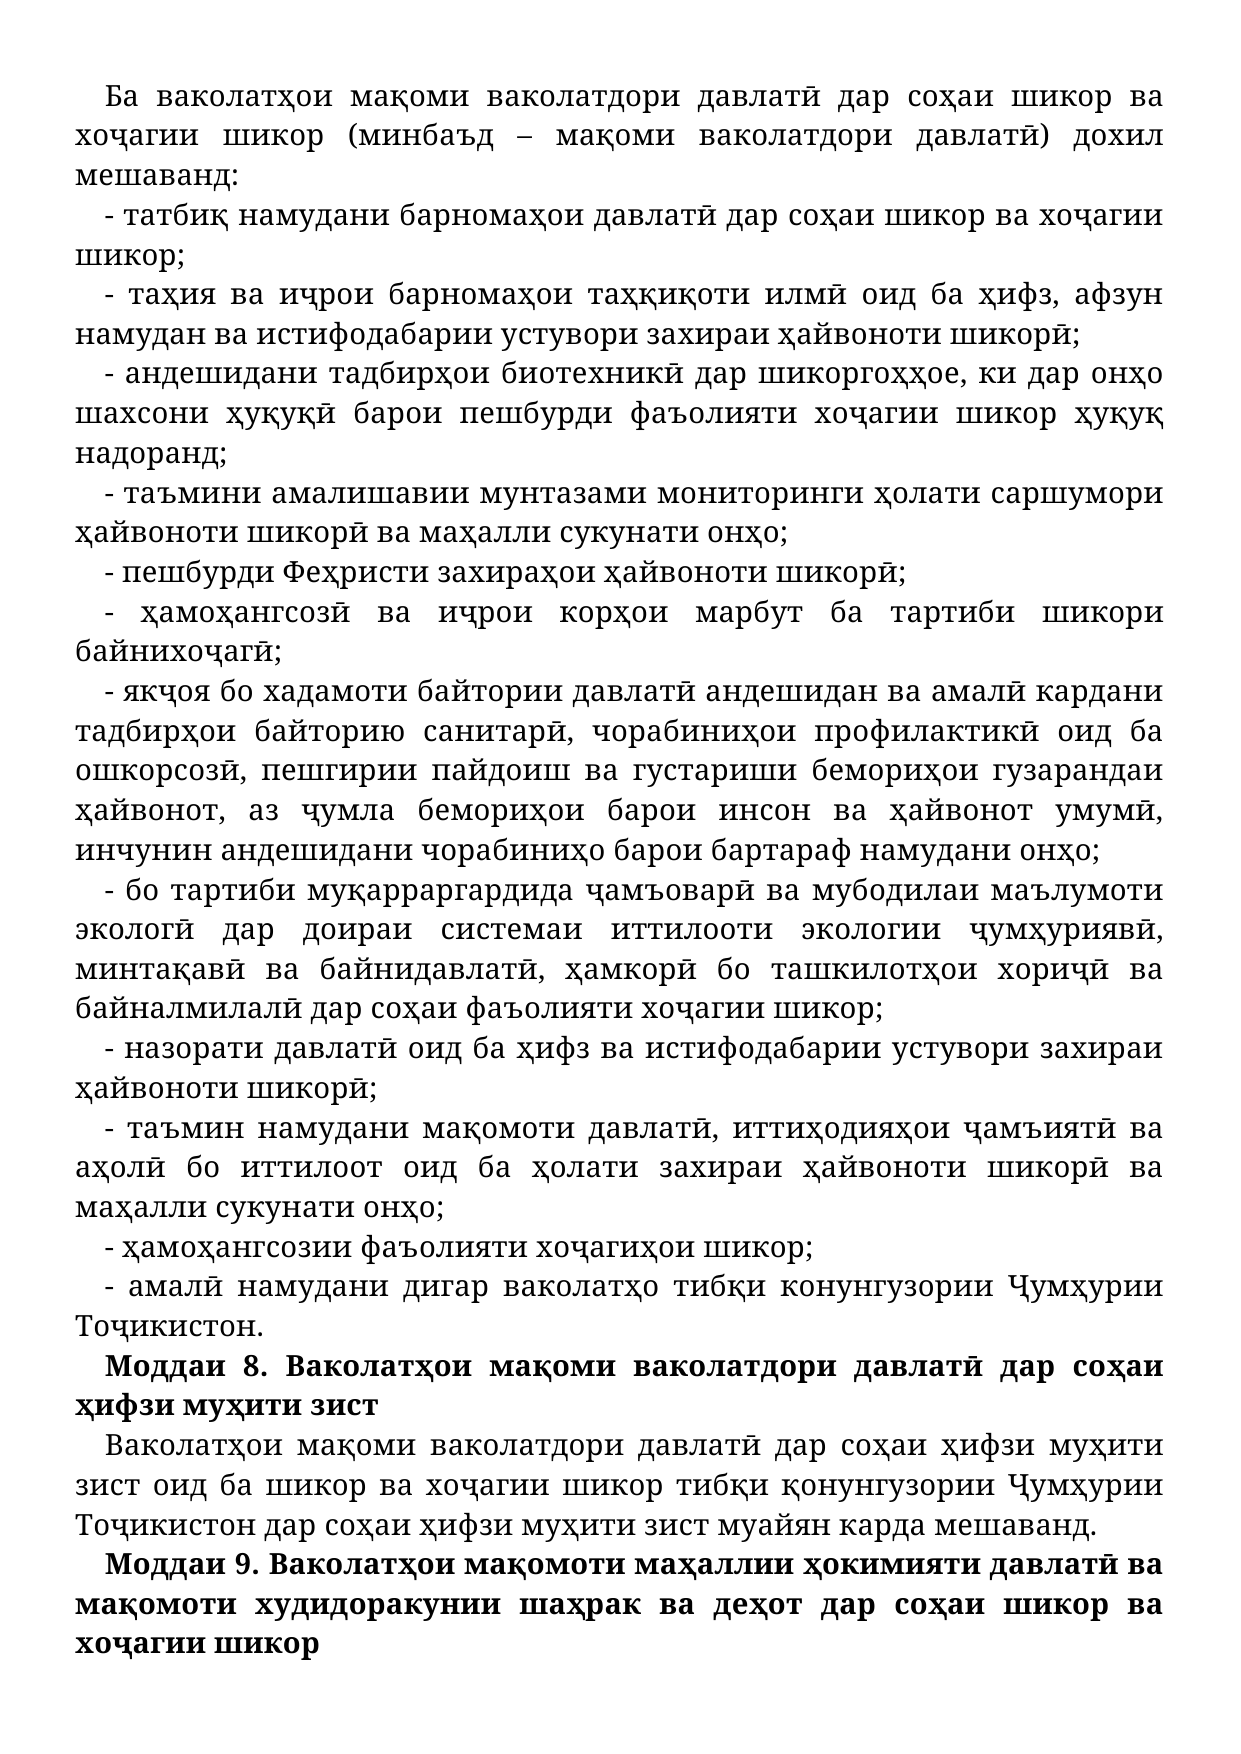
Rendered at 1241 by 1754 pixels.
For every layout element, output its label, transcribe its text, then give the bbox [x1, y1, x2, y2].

text Моддаи 8. Ваколатҳои мақоми ваколатдори давлатӣ дар соҳаи ҳифзи муҳити зист [75, 1345, 1165, 1424]
text Ба ваколатҳои мақоми ваколатдори давлатӣ дар соҳаи шикор ва хоҷагии шикор (минбаъд – мақоми ваколатдори давлатӣ) дохил мешаванд: [75, 75, 1165, 194]
text - назорати давлатӣ оид ба ҳифз ва истифодабарии устувори захираи ҳайвоноти шикорӣ; [75, 1027, 1165, 1107]
text - татбиқ намудани барномаҳои давлатӣ дар соҳаи шикор ва хоҷагии шикор; [75, 194, 1165, 273]
text - таъмини амалишавии мунтазами мониторинги ҳолати саршумори ҳайвоноти шикорӣ ва маҳалли сукунати онҳо; [75, 472, 1165, 551]
text - пешбурди Феҳристи захираҳои ҳайвоноти шикорӣ; [75, 551, 1165, 591]
text - ҳамоҳангсозӣ ва иҷрои корҳои марбут ба тартиби шикори байнихоҷагӣ; [75, 591, 1165, 670]
text - якҷоя бо хадамоти байтории давлатӣ андешидан ва амалӣ кардани тадбирҳои байторию санитарӣ, чорабиниҳои профилактикӣ оид ба ошкорсозӣ, пешгирии пайдоиш ва густариши бемориҳои гузарандаи ҳайвонот, аз ҷумла бемориҳои барои инсон ва ҳайвонот умумӣ, инчунин андешидани чорабиниҳо барои бартараф намудани онҳо; [75, 670, 1165, 869]
text Ваколатҳои мақоми ваколатдори давлатӣ дар соҳаи ҳифзи муҳити зист оид ба шикор ва хоҷагии шикор тибқи қонунгузории Ҷумҳурии Тоҷикистон дар соҳаи ҳифзи муҳити зист муайян карда мешаванд. [75, 1424, 1165, 1543]
text - андешидани тадбирҳои биотехникӣ дар шикоргоҳҳое, ки дар онҳо шахсони ҳуқуқӣ барои пешбурди фаъолияти хоҷагии шикор ҳуқуқ надоранд; [75, 353, 1165, 472]
text - бо тартиби муқарраргардида ҷамъоварӣ ва мубодилаи маълумоти экологӣ дар доираи системаи иттилооти экологии ҷумҳуриявӣ, минтақавӣ ва байнидавлатӣ, ҳамкорӣ бо ташкилотҳои хориҷӣ ва байналмилалӣ дар соҳаи фаъолияти хоҷагии шикор; [75, 869, 1165, 1027]
text - амалӣ намудани дигар ваколатҳо тибқи конунгузории Ҷумҳурии Тоҷикистон. [75, 1266, 1165, 1345]
text - таъмин намудани мақомоти давлатӣ, иттиҳодияҳои ҷамъиятӣ ва аҳолӣ бо иттилоот оид ба ҳолати захираи ҳайвоноти шикорӣ ва маҳалли сукунати онҳо; [75, 1107, 1165, 1226]
text Моддаи 9. Ваколатҳои мақомоти маҳаллии ҳокимияти давлатӣ ва мақомоти худидоракунии шаҳрак ва деҳот дар соҳаи шикор ва хоҷагии шикор [75, 1543, 1165, 1662]
text - таҳия ва иҷрои барномаҳои таҳқиқоти илмӣ оид ба ҳифз, афзун намудан ва истифодабарии устувори захираи ҳайвоноти шикорӣ; [75, 273, 1165, 353]
text - ҳамоҳангсозии фаъолияти хоҷагиҳои шикор; [75, 1226, 1165, 1266]
